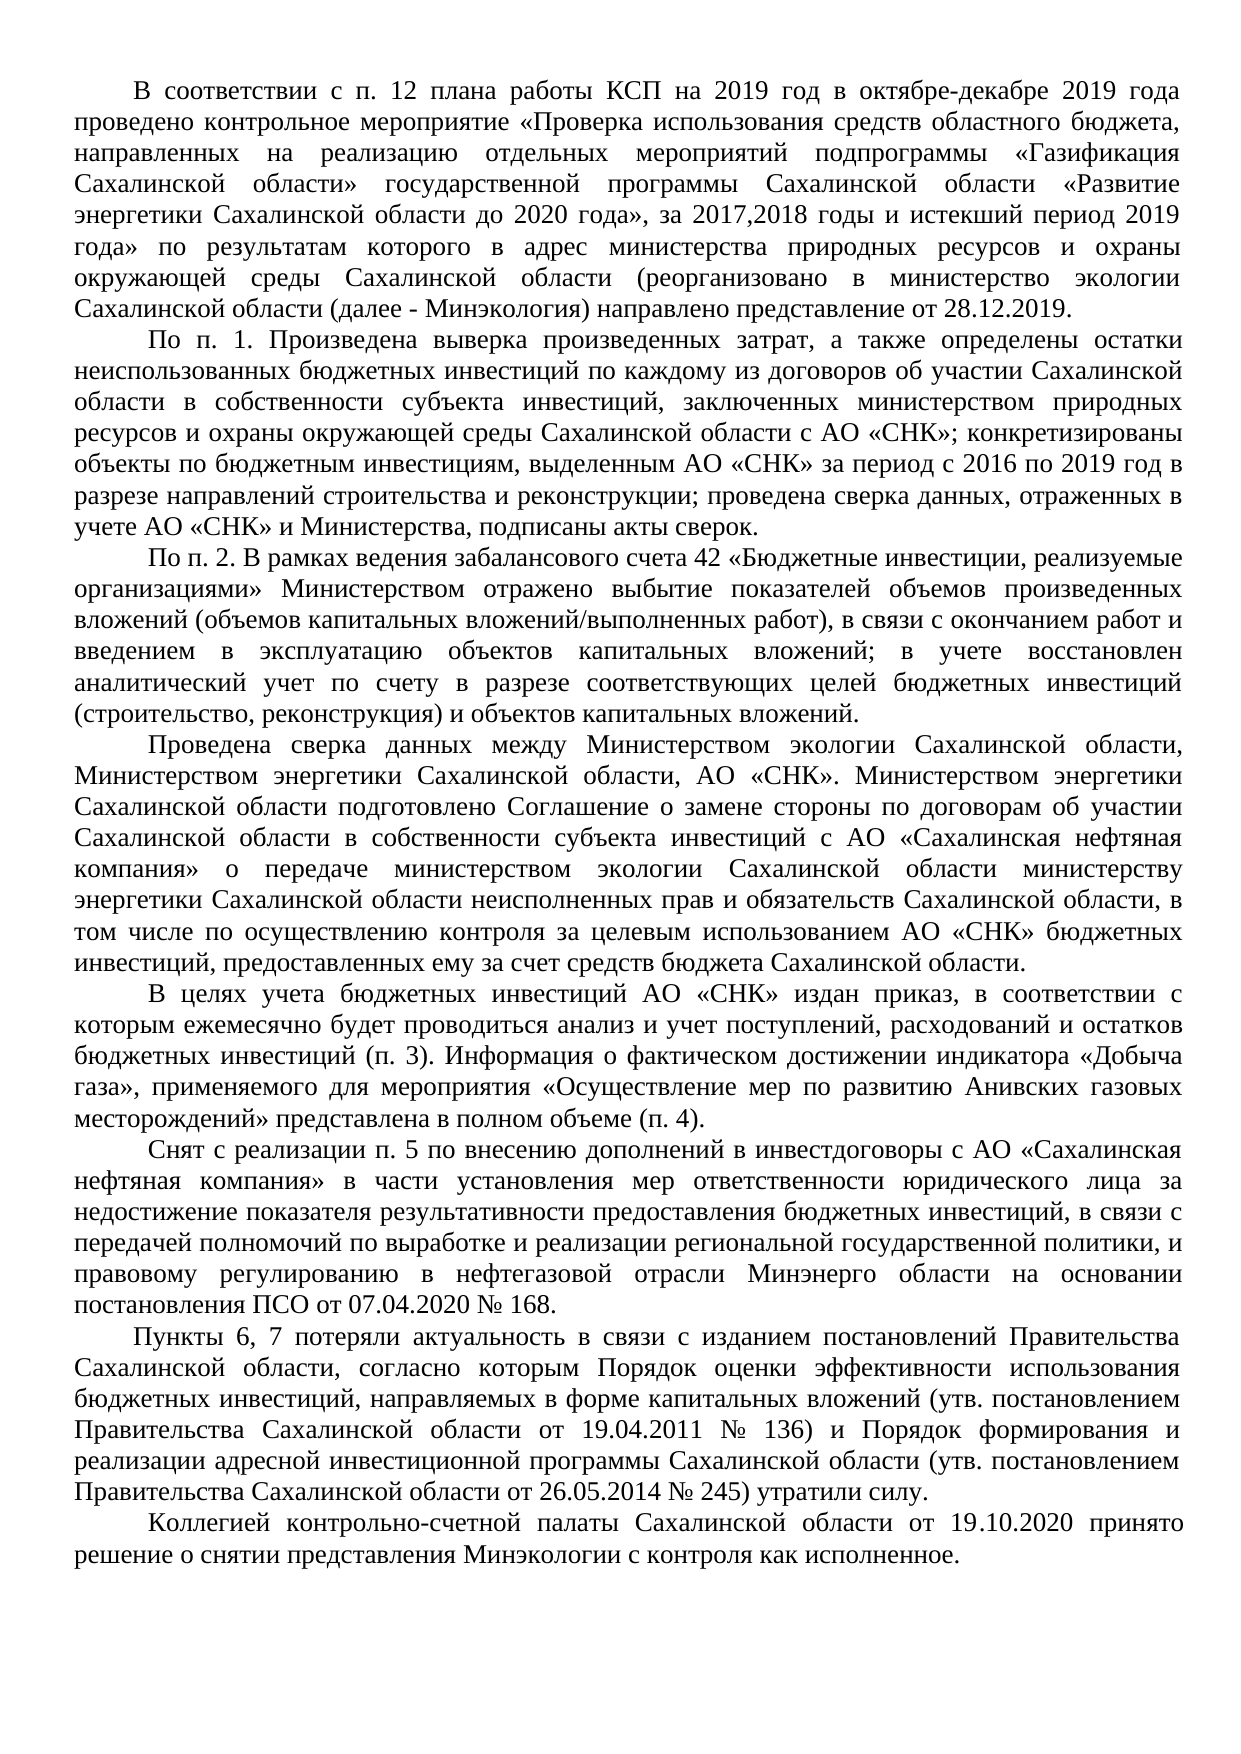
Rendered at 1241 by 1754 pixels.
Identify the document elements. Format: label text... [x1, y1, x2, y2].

text Проведена сверка данных между Министерством экологии Сахалинской области, Министерством энергетики Сахалинской области, АО «СНК». Министерством энергетики Сахалинской области подготовлено Соглашение о замене стороны по договорам об участии Сахалинской области в собственности субъекта инвестиций с АО «Сахалинская нефтяная компания» о передаче министерством экологии Сахалинской области министерству энергетики Сахалинской области неисполненных прав и обязательств Сахалинской области, в том числе по осуществлению контроля за целевым использованием АО «СНК» бюджетных инвестиций, предоставленных ему за счет средств бюджета Сахалинской области. [74, 728, 1184, 977]
text По п. 2. В рамках ведения забалансового счета 42 «Бюджетные инвестиции, реализуемые организациями» Министерством отражено выбытие показателей объемов произведенных вложений (объемов капитальных вложений/выполненных работ), в связи с окончанием работ и введением в эксплуатацию объектов капитальных вложений; в учете восстановлен аналитический учет по счету в разрезе соответствующих целей бюджетных инвестиций (строительство, реконструкция) и объектов капитальных вложений. [74, 541, 1184, 728]
text Пункты 6, 7 потеряли актуальность в связи с изданием постановлений Правительства Сахалинской области, согласно которым Порядок оценки эффективности использования бюджетных инвестиций, направляемых в форме капитальных вложений (утв. постановлением Правительства Сахалинской области от 19.04.2011 № 136) и Порядок формирования и реализации адресной инвестиционной программы Сахалинской области (утв. постановлением Правительства Сахалинской области от 26.05.2014 № 245) утратили силу. [74, 1320, 1181, 1507]
text По п. 1. Произведена выверка произведенных затрат, а также определены остатки неиспользованных бюджетных инвестиций по каждому из договоров об участии Сахалинской области в собственности субъекта инвестиций, заключенных министерством природных ресурсов и охраны окружающей среды Сахалинской области с АО «СНК»; конкретизированы объекты по бюджетным инвестициям, выделенным АО «СНК» за период с 2016 по 2019 год в разрезе направлений строительства и реконструкции; проведена сверка данных, отраженных в учете АО «СНК» и Министерства, подписаны акты сверок. [74, 323, 1184, 541]
text В целях учета бюджетных инвестиций АО «СНК» издан приказ, в соответствии с которым ежемесячно будет проводиться анализ и учет поступлений, расходований и остатков бюджетных инвестиций (п. 3). Информация о фактическом достижении индикатора «Добыча газа», применяемого для мероприятия «Осуществление мер по развитию Анивских газовых месторождений» представлена в полном объеме (п. 4). [74, 977, 1184, 1133]
text Снят с реализации п. 5 по внесению дополнений в инвестдоговоры с АО «Сахалинская нефтяная компания» в части установления мер ответственности юридического лица за недостижение показателя результативности предоставления бюджетных инвестиций, в связи с передачей полномочий по выработке и реализации региональной государственной политики, и правовому регулированию в нефтегазовой отрасли Минэнерго области на основании постановления ПСО от 07.04.2020 № 168. [74, 1133, 1184, 1320]
text В соответствии с п. 12 плана работы КСП на 2019 год в октябре-декабре 2019 года проведено контрольное мероприятие «Проверка использования средств областного бюджета, направленных на реализацию отдельных мероприятий подпрограммы «Газификация Сахалинской области» государственной программы Сахалинской области «Развитие энергетики Сахалинской области до 2020 года», за 2017,2018 годы и истекший период 2019 года» по результатам которого в адрес министерства природных ресурсов и охраны окружающей среды Сахалинской области (реорганизовано в министерство экологии Сахалинской области (далее - Минэкология) направлено представление от 28.12.2019. [74, 74, 1181, 323]
text Коллегией контрольно-счетной палаты Сахалинской области от 19.10.2020 принято решение о снятии представления Минэкологии с контроля как исполненное. [74, 1507, 1184, 1569]
